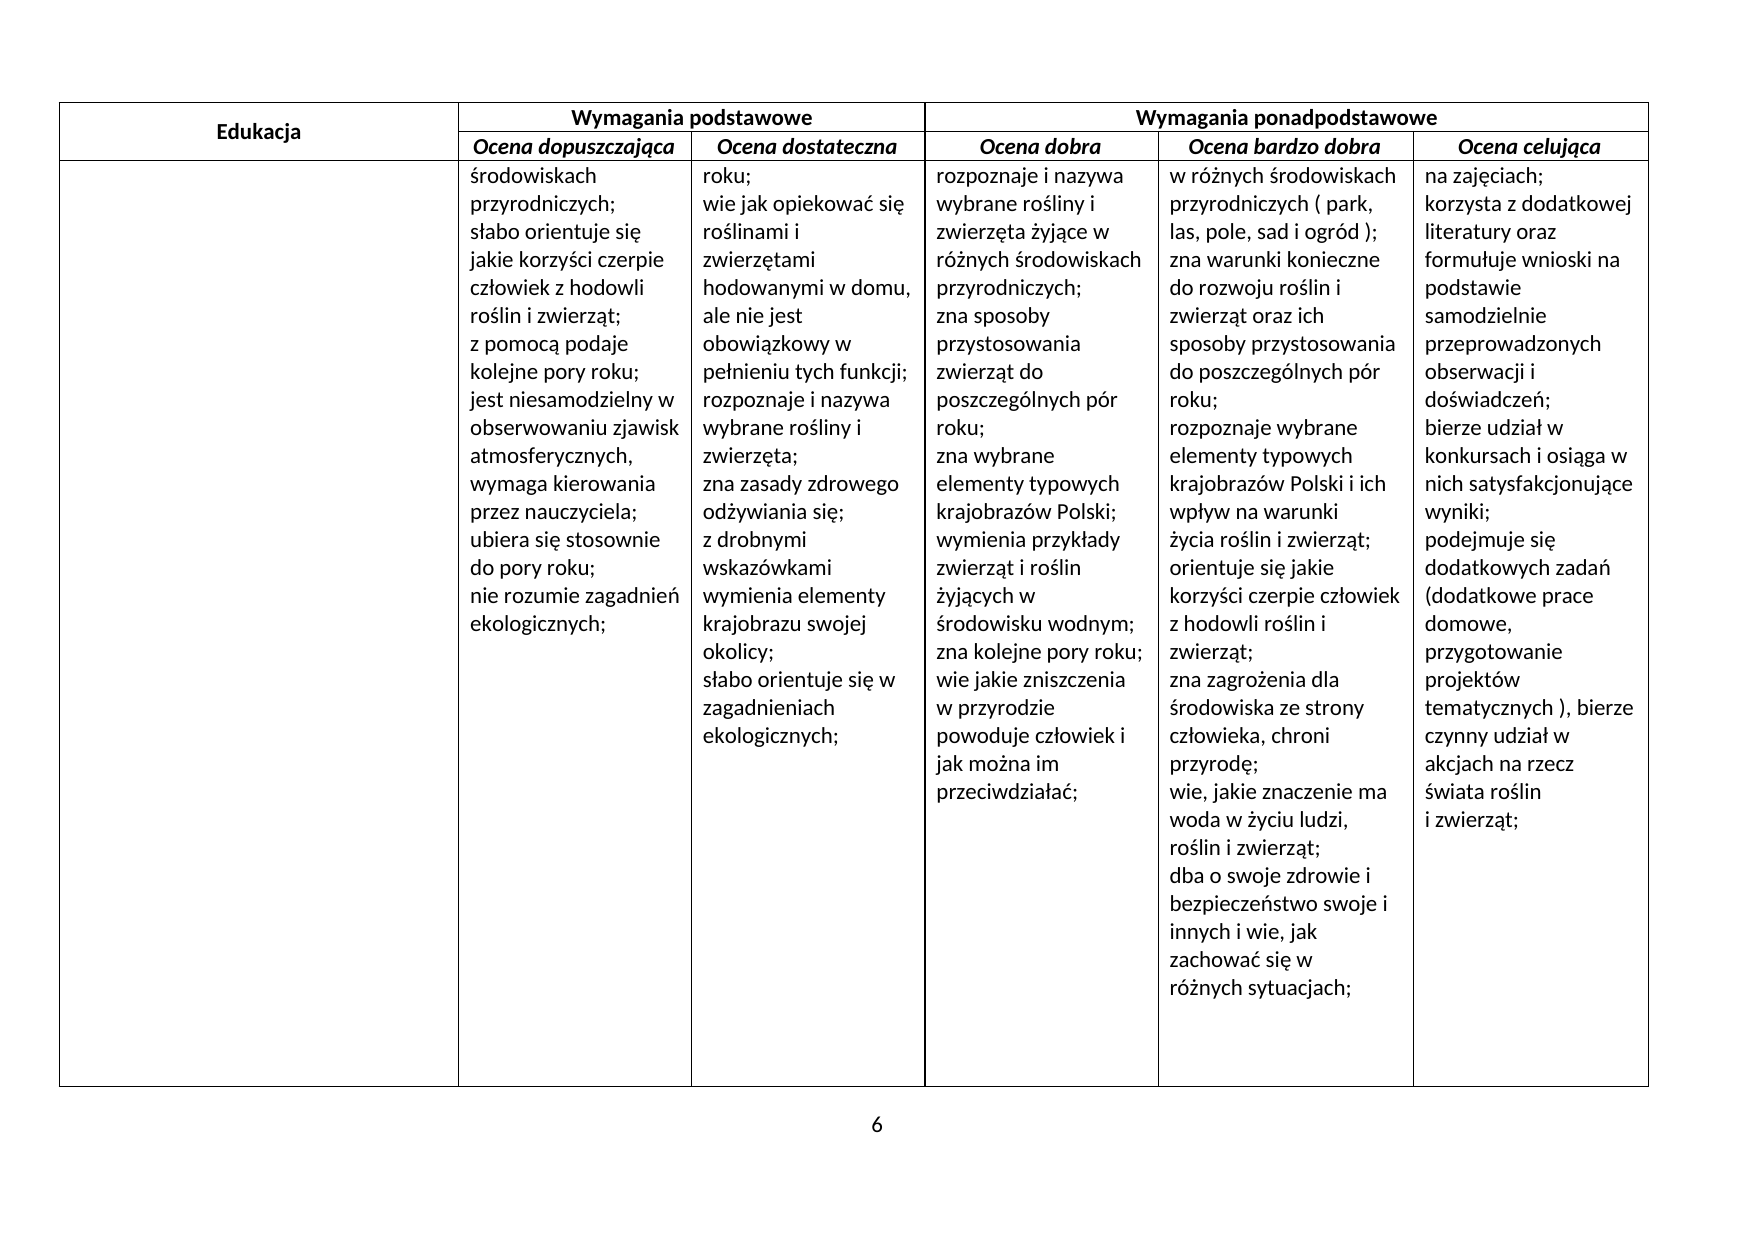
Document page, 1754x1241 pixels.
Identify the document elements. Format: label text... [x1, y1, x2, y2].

table_cell Ocena dobra [926, 132, 1158, 160]
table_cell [60, 161, 458, 1086]
table_cell Ocena celująca [1414, 132, 1648, 160]
table_cell Ocena dopuszczająca [459, 132, 691, 160]
table_header Wymagania podstawowe [459, 103, 924, 131]
table_header Wymagania ponadpodstawowe [926, 103, 1648, 131]
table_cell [459, 161, 691, 1086]
table_cell Ocena bardzo dobra [1159, 132, 1413, 160]
table_header Edukacja [60, 103, 458, 160]
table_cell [1159, 161, 1413, 1086]
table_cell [1414, 161, 1648, 1086]
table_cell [692, 161, 924, 1086]
table_cell Ocena dostateczna [692, 132, 924, 160]
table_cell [926, 161, 1158, 1086]
